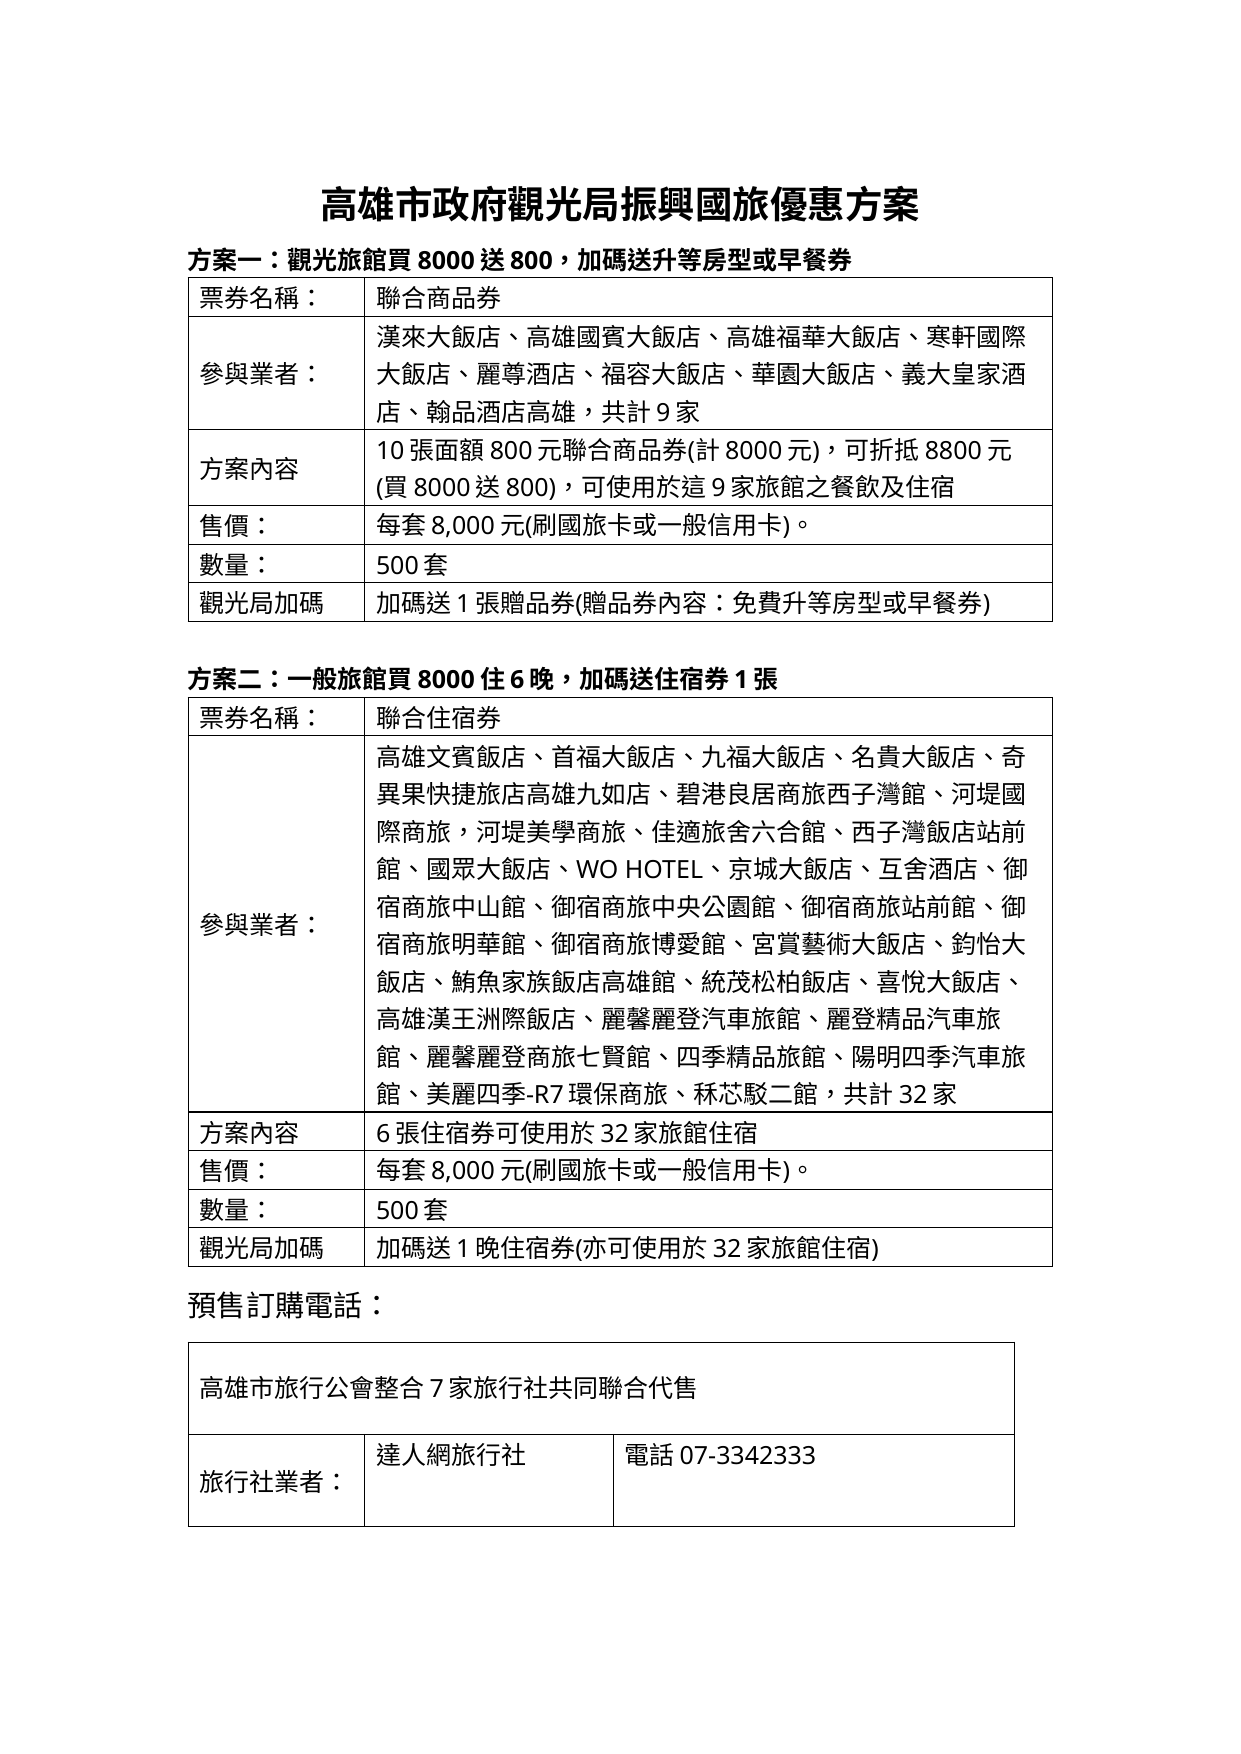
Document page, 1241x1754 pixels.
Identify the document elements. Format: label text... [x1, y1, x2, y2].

table_header 聯合住宿券 [365, 698, 1052, 735]
table_header 高雄市旅行公會整合7家旅行社共同聯合代售 [189, 1343, 1014, 1434]
table_cell 售價： [189, 506, 364, 544]
table_cell 售價： [189, 1151, 364, 1188]
table_cell 觀光局加碼 [189, 1228, 364, 1266]
table_cell 電話07-3342333 [614, 1435, 1014, 1526]
table_header 票券名稱： [189, 698, 364, 735]
table_header 票券名稱： [189, 278, 364, 316]
table_cell 方案內容 [189, 430, 364, 505]
table_cell 500套 [365, 1190, 1052, 1227]
table_cell 10張面額800元聯合商品券(計8000元)，可折抵8800元(買8000送800)，可使用於這9家旅館之餐飲及住宿 [365, 430, 1052, 505]
table_cell 旅行社業者： [189, 1435, 364, 1526]
text 方案二：一般旅館買8000住6晚，加碼送住宿券1張 [187, 659, 1053, 697]
table_cell 每套8,000元(刷國旅卡或一般信用卡)。 [365, 1151, 1052, 1188]
table_cell 500套 [365, 545, 1052, 582]
table_cell 漢來大飯店、高雄國賓大飯店、高雄福華大飯店、寒軒國際大飯店、麗尊酒店、福容大飯店、華園大飯店、義大皇家酒店、翰品酒店高雄，共計9家 [365, 317, 1052, 429]
table_cell 達人網旅行社 [365, 1435, 613, 1526]
table_cell 6張住宿券可使用於32家旅館住宿 [365, 1113, 1052, 1150]
table_cell 數量： [189, 545, 364, 582]
table_cell 每套8,000元(刷國旅卡或一般信用卡)。 [365, 506, 1052, 544]
table_cell 方案內容 [189, 1113, 364, 1150]
table_cell 加碼送1張贈品券(贈品券內容：免費升等房型或早餐券) [365, 583, 1052, 621]
table_cell 高雄文賓飯店、首福大飯店、九福大飯店、名貴大飯店、奇異果快捷旅店高雄九如店、碧港良居商旅西子灣館、河堤國際商旅，河堤美學商旅、佳適旅舍六合館、西子灣飯店站前館、國眾大飯店、WO HOTEL、京城大飯店、互舍酒店、御宿商旅中山館、御宿商旅中央公園館、御宿商旅站前館、御宿商旅明華館、御宿商旅博愛館、宮賞藝術大飯店、鈞怡大飯店、鮪魚家族飯店高雄館、統茂松柏飯店、喜悅大飯店、高雄漢王洲際飯店、麗馨麗登汽車旅館、麗登精品汽車旅館、麗馨麗登商旅七賢館、四季精品旅館、陽明四季汽車旅館、美麗四季-R7環保商旅、秝芯駁二館，共計32家 [365, 736, 1052, 1111]
table_cell 觀光局加碼 [189, 583, 364, 621]
text 預售訂購電話： [187, 1267, 1053, 1342]
table_header 聯合商品券 [365, 278, 1052, 316]
text 高雄市政府觀光局振興國旅優惠方案 [187, 164, 1053, 239]
table_cell 加碼送1晚住宿券(亦可使用於32家旅館住宿) [365, 1228, 1052, 1266]
text 方案一：觀光旅館買8000送800，加碼送升等房型或早餐券 [187, 239, 1053, 277]
table_cell 參與業者： [189, 736, 364, 1111]
table_cell 數量： [189, 1190, 364, 1227]
table_cell 參與業者： [189, 317, 364, 429]
